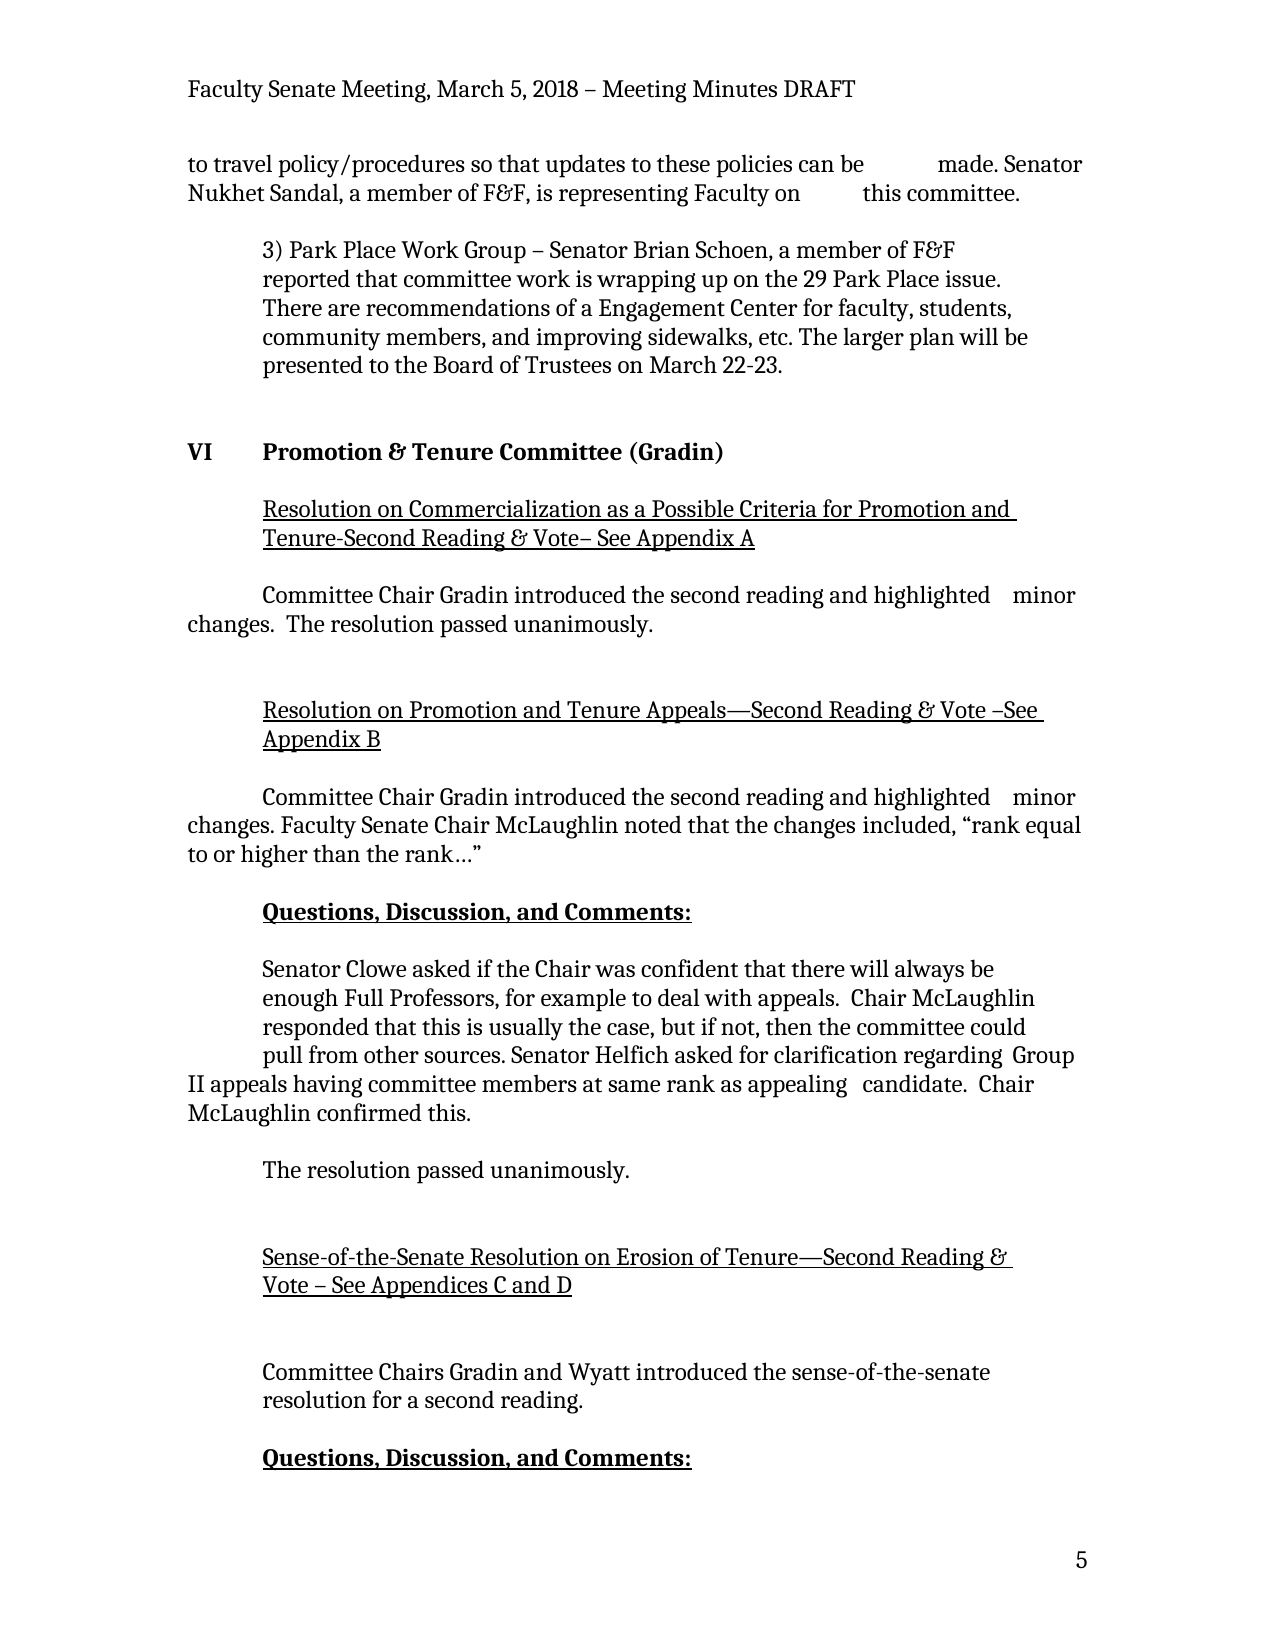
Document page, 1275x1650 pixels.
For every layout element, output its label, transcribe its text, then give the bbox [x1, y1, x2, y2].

text 3) Park Place Work Group – Senator Brian Schoen, a member of F&F reported that committee work is wrapping up on the 29 Park Place issue. There are recommendations of a Engagement Center for faculty, students, community members, and improving sidewalks, etc. The larger plan will be presented to the Board of Trustees on March 22-23. [187, 236, 1087, 380]
text Questions, Discussion, and Comments: [187, 1444, 1087, 1472]
text VI Promotion & Tenure Committee (Gradin) [187, 437, 1087, 466]
text Committee Chair Gradin introduced the second reading and highlighted minor changes. The resolution passed unanimously. [187, 581, 1087, 639]
text Questions, Discussion, and Comments: [187, 897, 1087, 926]
text The resolution passed unanimously. [187, 1156, 1087, 1185]
text Resolution on Commercialization as a Possible Criteria for Promotion and Tenure-Second Reading & Vote– See Appendix A [187, 495, 1087, 552]
text Resolution on Promotion and Tenure Appeals—Second Reading & Vote –See Appendix B [187, 696, 1087, 754]
text Sense-of-the-Senate Resolution on Erosion of Tenure—Second Reading & Vote – See Appendices C and D [187, 1242, 1087, 1300]
text Senator Clowe asked if the Chair was confident that there will always be enough Full Professors, for example to deal with appeals. Chair McLaughlin responded that this is usually the case, but if not, then the committee could pull from other sources. Senator Helfich asked for clarification regarding Group II appeals having committee members at same rank as appealing candidate. Chair McLaughlin confirmed this. [187, 955, 1087, 1127]
text Committee Chair Gradin introduced the second reading and highlighted minor changes. Faculty Senate Chair McLaughlin noted that the changes included, “rank equal to or higher than the rank…” [187, 782, 1087, 869]
text Committee Chairs Gradin and Wyatt introduced the sense-of-the-senate resolution for a second reading. [187, 1357, 1087, 1415]
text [187, 150, 1087, 207]
